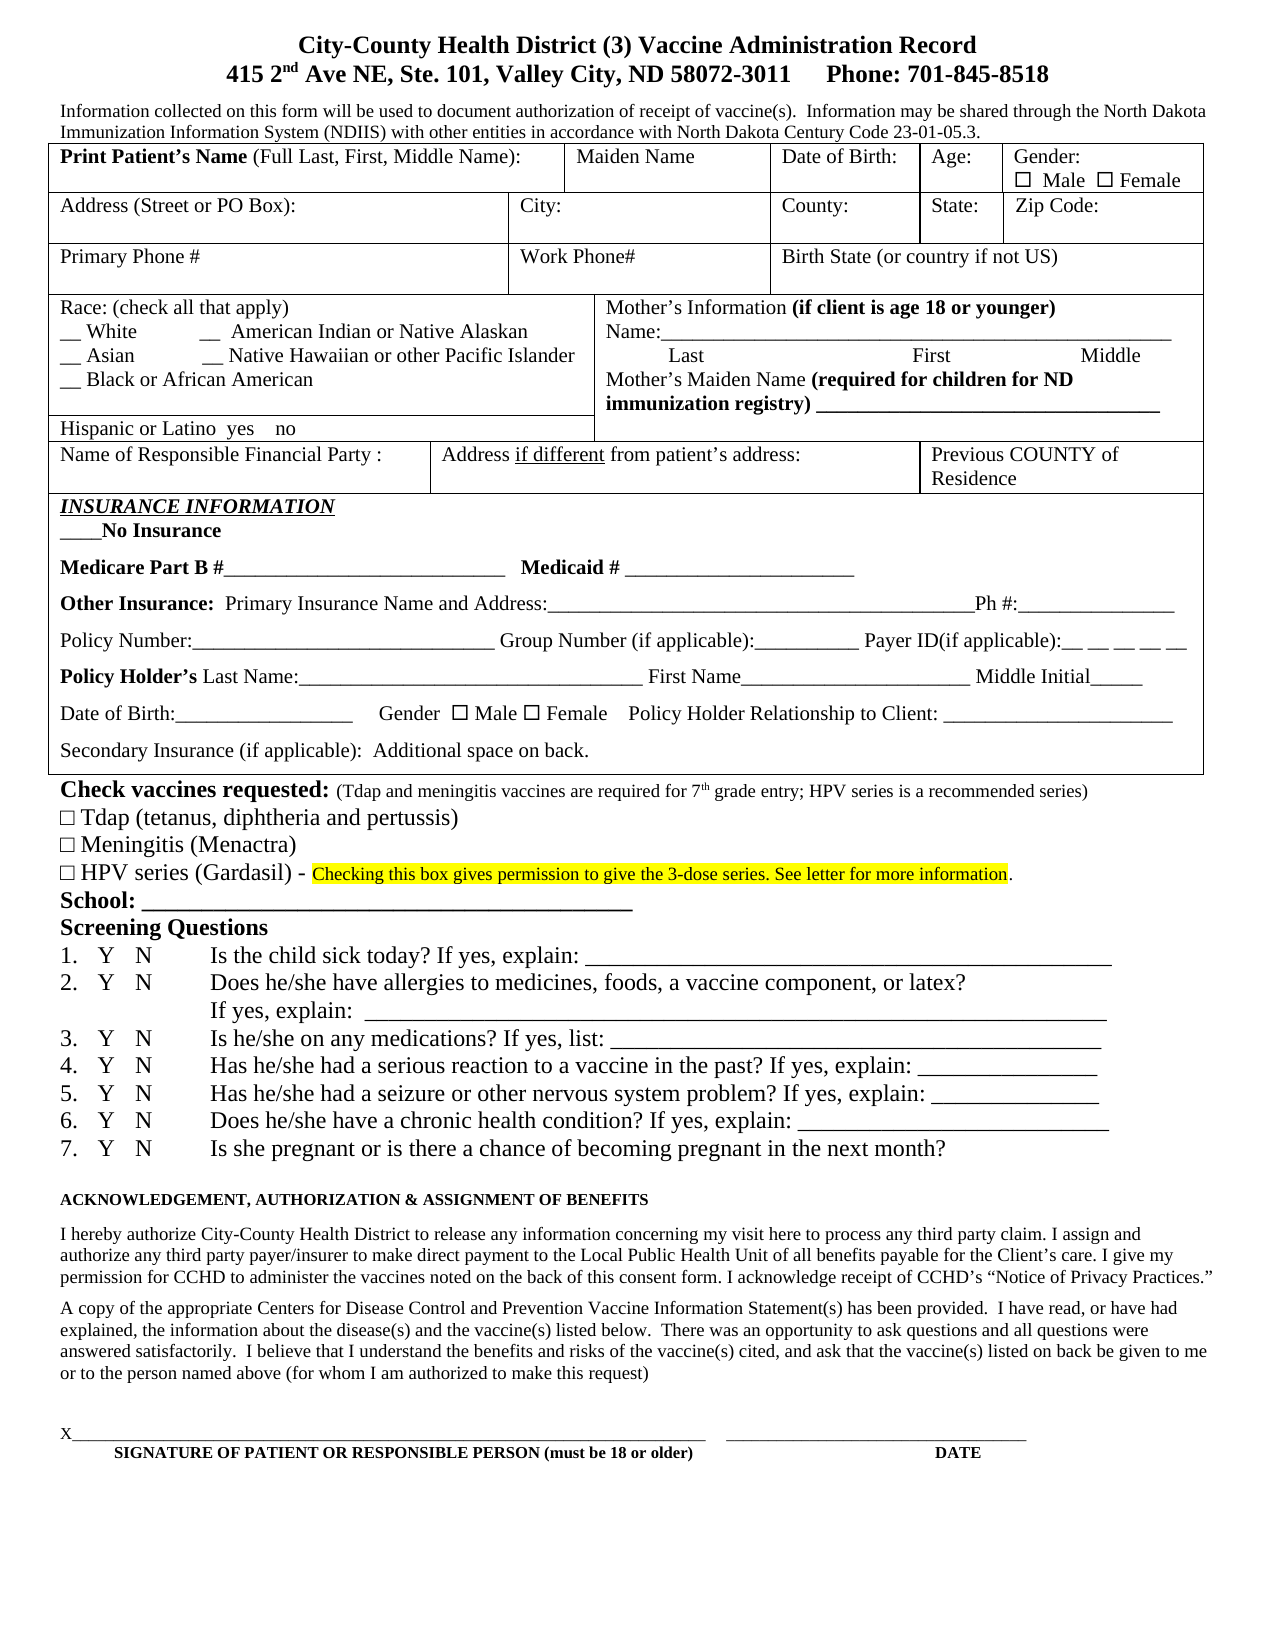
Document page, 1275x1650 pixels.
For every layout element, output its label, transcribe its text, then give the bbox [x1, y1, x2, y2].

text Information collected on this form will be used to document authorization of receipt of vaccine(s). Information may be shared through the North Dakota Immunization Information System (NDIIS) with other entities in accordance with North Dakota Century Code 23-01-05.3. [60, 99, 1215, 143]
text School: _________________________________________ [60, 886, 1215, 913]
text □ Tdap (tetanus, diphtheria and pertussis) [60, 803, 1215, 830]
text □ HPV series (Gardasil) - Checking this box gives permission to give the 3-dose series. See letter for more information. [60, 858, 1215, 886]
list Y N Is the child sick today? If yes, explain: ____________________________________________ [60, 941, 1215, 968]
table_header Age: [921, 144, 1002, 192]
table_cell Work Phone# [509, 244, 770, 294]
text City-County Health District (3) Vaccine Administration Record [60, 30, 1215, 59]
table_cell Hispanic or Latino yes no [49, 416, 594, 441]
subtitle ACKNOWLEDGEMENT, AUTHORIZATION & ASSIGNMENT OF BENEFITS [60, 1189, 1215, 1208]
text Check vaccines requested: (Tdap and meningitis vaccines are required for 7th grade entry; HPV series is a recommended series) [60, 775, 1215, 803]
table_cell Address (Street or PO Box): [49, 193, 508, 243]
text □ Meningitis (Menactra) [60, 830, 1215, 858]
list If yes, explain: ______________________________________________________________ [172, 996, 1215, 1024]
table_cell Zip Code: [1004, 193, 1203, 243]
list Y N Is she pregnant or is there a chance of becoming pregnant in the next month? [60, 1134, 1215, 1162]
table_cell Previous COUNTY of Residence [921, 442, 1203, 493]
table_cell Address if different from patient’s address: [431, 442, 919, 493]
table_cell State: [921, 193, 1003, 243]
table_cell Name of Responsible Financial Party : [49, 442, 430, 493]
text SIGNATURE OF PATIENT OR RESPONSIBLE PERSON (must be 18 or older) DATE [60, 1443, 1215, 1462]
table_cell INSURANCE INFORMATION ____No Insurance Medicare Part B #___________________________ Medicaid # ______________________ Other Insurance: Primary Insurance Name and Address:_________________________________________Ph #:_______________ Policy Number:_____________________________ Group Number (if applicable):__________ Payer ID(if applicable):__ __ __ __ __ Policy Holder’s Last Name:_________________________________ First Name______________________ Middle Initial_____ Date of Birth:_________________ Gender Male Female Policy Holder Relationship to Client: ______________________ Secondary Insurance (if applicable): Additional space on back. [49, 494, 1203, 774]
table_header Print Patient’s Name (Full Last, First, Middle Name): [49, 144, 564, 192]
table_header Date of Birth: [771, 144, 919, 192]
text X____________________________________________________________________________ ____________________________________ [60, 1424, 1215, 1443]
table_header Gender: Male Female [1003, 144, 1203, 192]
table_cell County: [771, 193, 919, 243]
list Y N Has he/she had a serious reaction to a vaccine in the past? If yes, explain: _______________ [60, 1051, 1215, 1079]
text Screening Questions [60, 913, 1215, 941]
table_cell Mother’s Information (if client is age 18 or younger) Name:_________________________________________________ Last First Middle Mother’s Maiden Name (required for children for ND immunization registry) _________________________________ [595, 295, 1203, 441]
list Y N Does he/she have allergies to medicines, foods, a vaccine component, or latex? [60, 968, 1215, 996]
text I hereby authorize City-County Health District to release any information concerning my visit here to process any third party claim. I assign and authorize any third party payer/insurer to make direct payment to the Local Public Health Unit of all benefits payable for the Client’s care. I give my permission for CCHD to administer the vaccines noted on the back of this consent form. I acknowledge receipt of CCHD’s “Notice of Privacy Practices.” [60, 1223, 1215, 1287]
text 415 2nd Ave NE, Ste. 101, Valley City, ND 58072-3011 Phone: 701-845-8518 [60, 59, 1215, 87]
list Y N Does he/she have a chronic health condition? If yes, explain: __________________________ [60, 1106, 1215, 1134]
list Y N Has he/she had a seizure or other nervous system problem? If yes, explain: ______________ [60, 1079, 1215, 1106]
list Y N Is he/she on any medications? If yes, list: _________________________________________ [60, 1024, 1215, 1051]
table_header Maiden Name [565, 144, 770, 192]
text A copy of the appropriate Centers for Disease Control and Prevention Vaccine Information Statement(s) has been provided. I have read, or have had explained, the information about the disease(s) and the vaccine(s) listed below. There was an opportunity to ask questions and all questions were answered satisfactorily. I believe that I understand the benefits and risks of the vaccine(s) cited, and ask that the vaccine(s) listed on back be given to me or to the person named above (for whom I am authorized to make this request) [60, 1297, 1215, 1383]
table_cell City: [509, 193, 770, 243]
table_cell Birth State (or country if not US) [771, 244, 1203, 294]
table_cell Primary Phone # [49, 244, 508, 294]
table_cell Race: (check all that apply) __ White __ American Indian or Native Alaskan __ Asian __ Native Hawaiian or other Pacific Islander __ Black or African American [49, 295, 594, 415]
